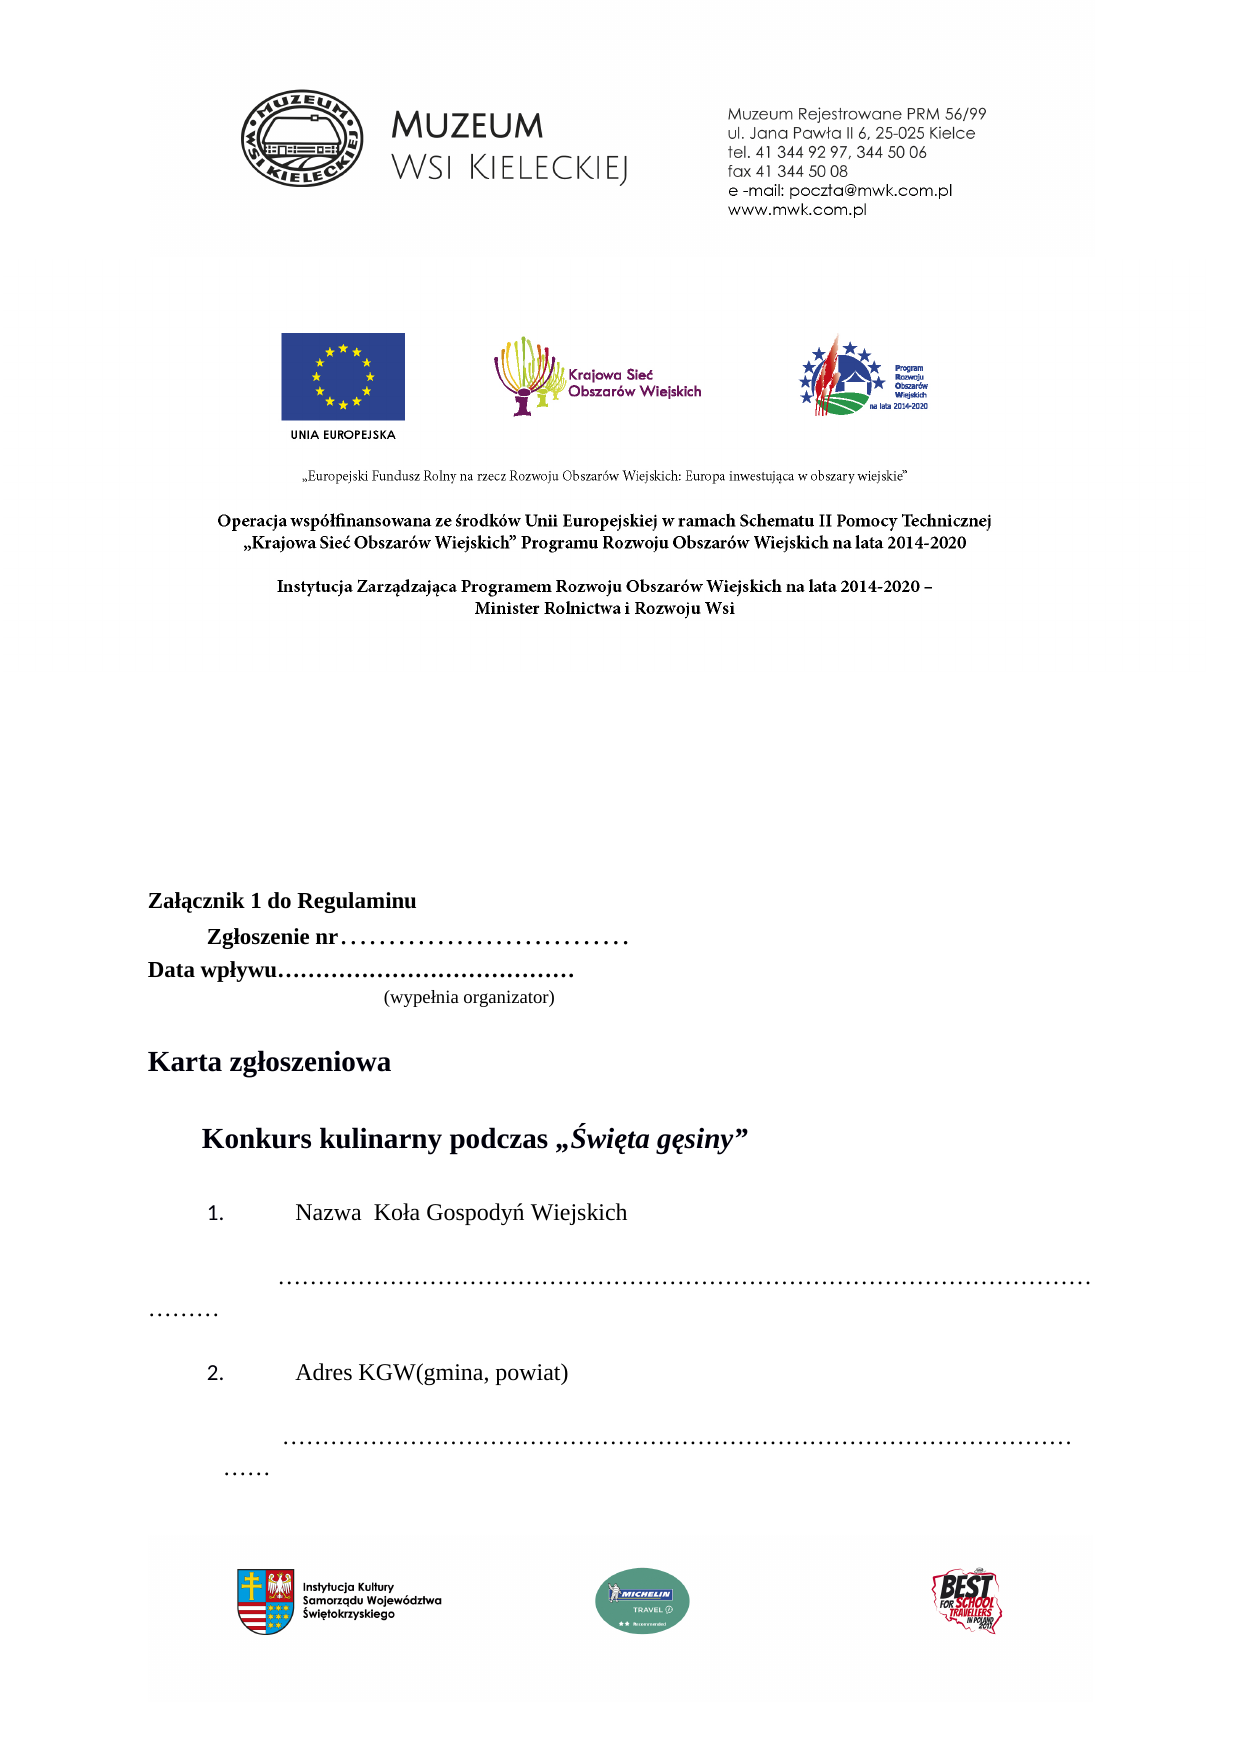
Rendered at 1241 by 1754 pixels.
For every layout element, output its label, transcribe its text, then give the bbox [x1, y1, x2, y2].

text …………………………………………………………………………………………… [223, 1422, 1093, 1481]
list Adres KGW(gmina, powiat) [148, 1358, 1093, 1386]
text Data wpływu………………………………… [148, 956, 1093, 982]
text ………………………………………………………………………………………………… [148, 1262, 1093, 1322]
picture [147, 1535, 1093, 1702]
text Załącznik 1 do Regulaminu [148, 887, 1093, 913]
text Konkurs kulinarny podczas „Święta gęsiny” [143, 1121, 1093, 1155]
text (wypełnia organizator) [148, 986, 1093, 1008]
picture [2, 259, 1206, 672]
text Zgłoszenie nr………………………… [148, 917, 1093, 951]
list Nazwa Koła Gospodyń Wiejskich [148, 1198, 1093, 1226]
picture [150, 0, 1096, 257]
text Karta zgłoszeniowa [148, 1011, 1093, 1078]
